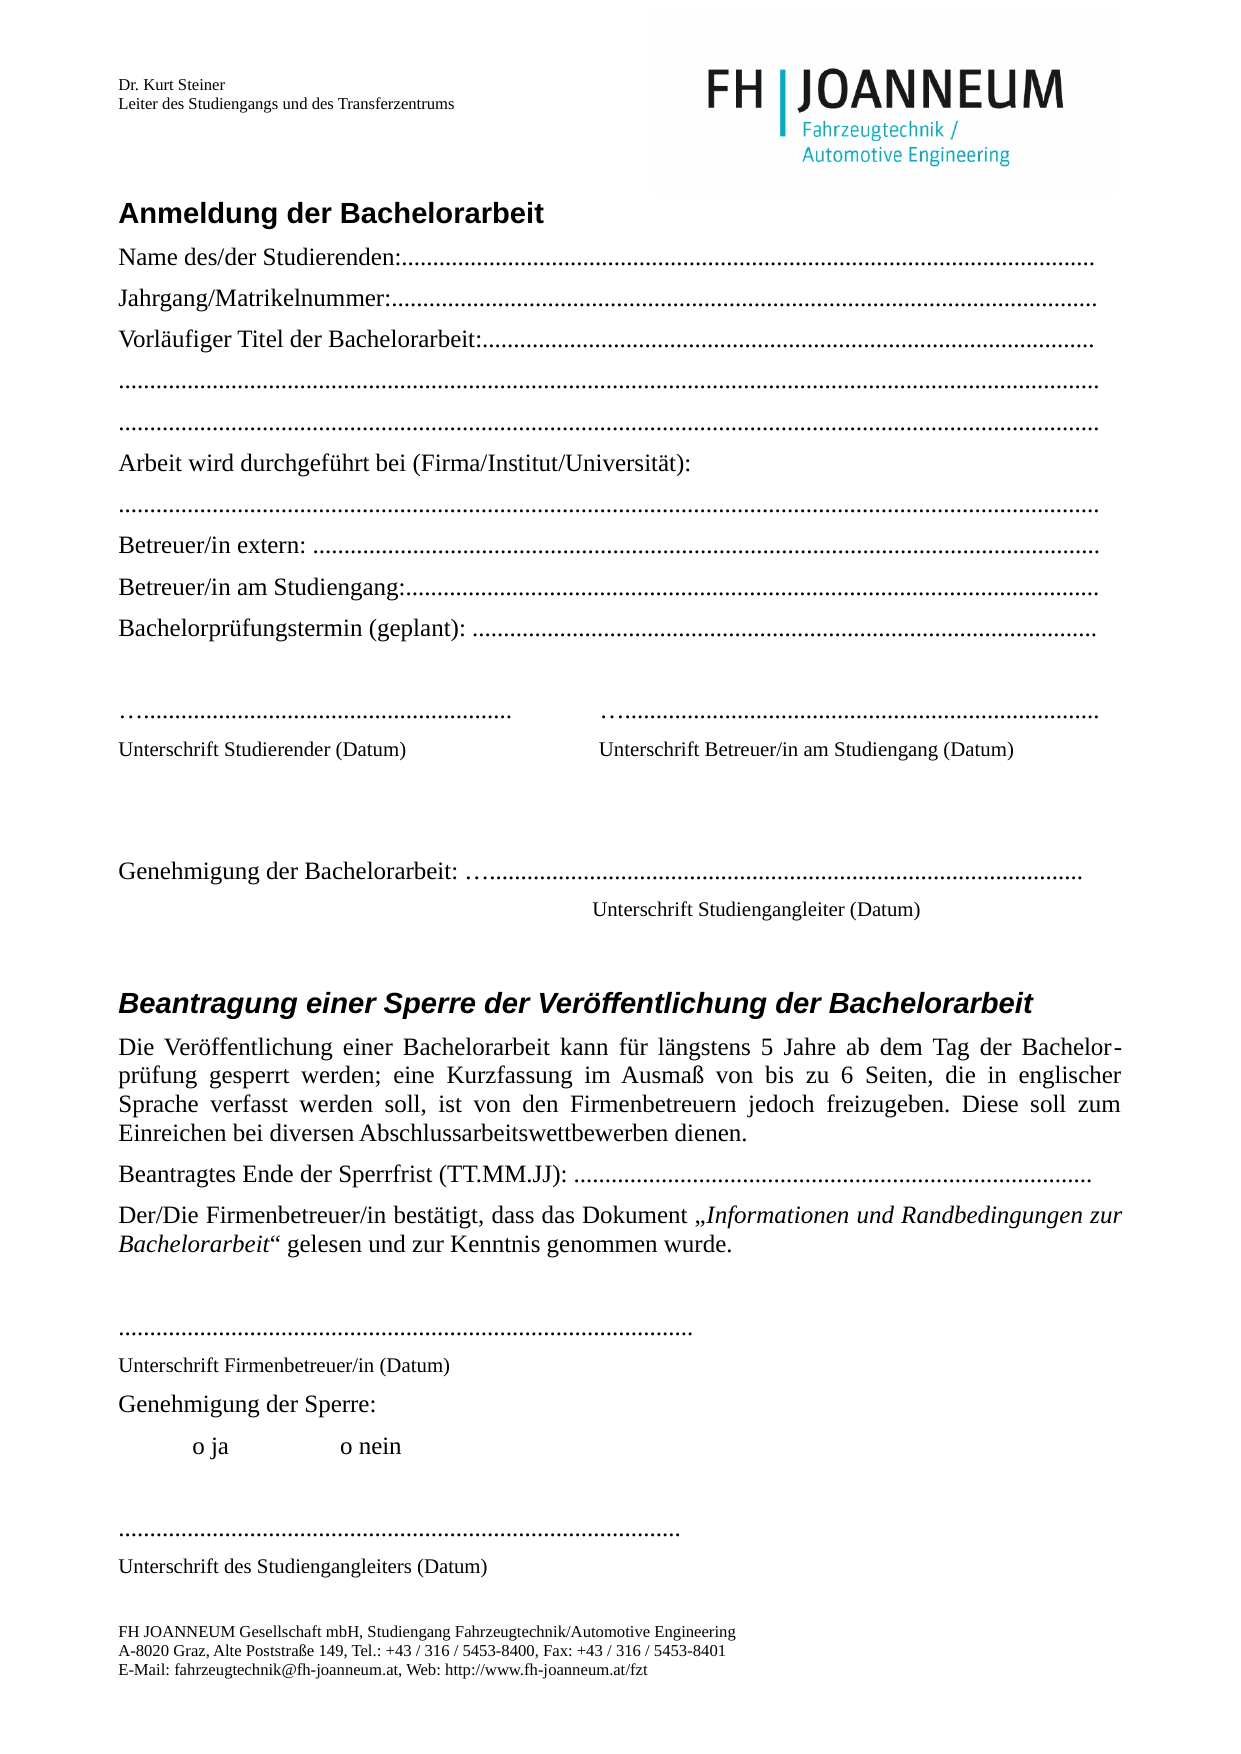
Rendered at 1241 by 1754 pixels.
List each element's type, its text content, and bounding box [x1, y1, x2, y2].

text …........................................................... …............................................................................ [118, 696, 1122, 724]
text Unterschrift Firmenbetreuer/in (Datum) [118, 1353, 1122, 1377]
text ............................................................................................................................................................. [118, 366, 1122, 394]
text Beantragtes Ende der Sperrfrist (TT.MM.JJ): ................................................................................... [118, 1159, 1122, 1188]
text Unterschrift des Studiengangleiters (Datum) [118, 1554, 1122, 1578]
text Die Veröffentlichung einer Bachelorarbeit kann für längstens 5 Jahre ab dem Tag der Bachelorprüfung gesperrt werden; eine Kurzfassung im Ausmaß von bis zu 6 Seiten, die in englischer Sprache verfasst werden soll, ist von den Firmenbetreuern jedoch freizugeben. Diese soll zum Einreichen bei diversen Abschlussarbeitswettbewerben dienen. [118, 1032, 1122, 1147]
text Betreuer/in extern: .............................................................................................................................. [118, 531, 1122, 559]
text Genehmigung der Sperre: [118, 1389, 1122, 1418]
text Betreuer/in am Studiengang:............................................................................................................... [118, 572, 1122, 601]
text Jahrgang/Matrikelnummer:................................................................................................................. [118, 283, 1122, 312]
text ............................................................................................................................................................. [118, 489, 1122, 518]
text Vorläufiger Titel der Bachelorarbeit:.................................................................................................. [118, 324, 1122, 353]
text ............................................................................................................................................................. [118, 407, 1122, 436]
text Unterschrift Studiengangleiter (Datum) [118, 897, 1122, 921]
text Der/Die Firmenbetreuer/in bestätigt, dass das Dokument „Informationen und Randbedingungen zur Bachelorarbeit“ gelesen und zur Kenntnis genommen wurde. [118, 1200, 1122, 1258]
subtitle Anmeldung der Bachelorarbeit [118, 196, 1122, 229]
text .......................................................................................... [118, 1513, 1122, 1542]
text Bachelorprüfungstermin (geplant): .................................................................................................... [118, 613, 1122, 642]
subtitle Beantragung einer Sperre der Veröffentlichung der Bachelorarbeit [118, 986, 1122, 1019]
text Unterschrift Studierender (Datum) Unterschrift Betreuer/in am Studiengang (Datum) [118, 737, 1122, 761]
text Name des/der Studierenden:............................................................................................................... [118, 242, 1122, 271]
text ............................................................................................ [118, 1312, 1122, 1340]
picture [649, 9, 1118, 194]
text o ja o nein [118, 1431, 1122, 1459]
text Genehmigung der Bachelorarbeit: …............................................................................................... [118, 856, 1122, 885]
text Arbeit wird durchgeführt bei (Firma/Institut/Universität): [118, 448, 1122, 477]
